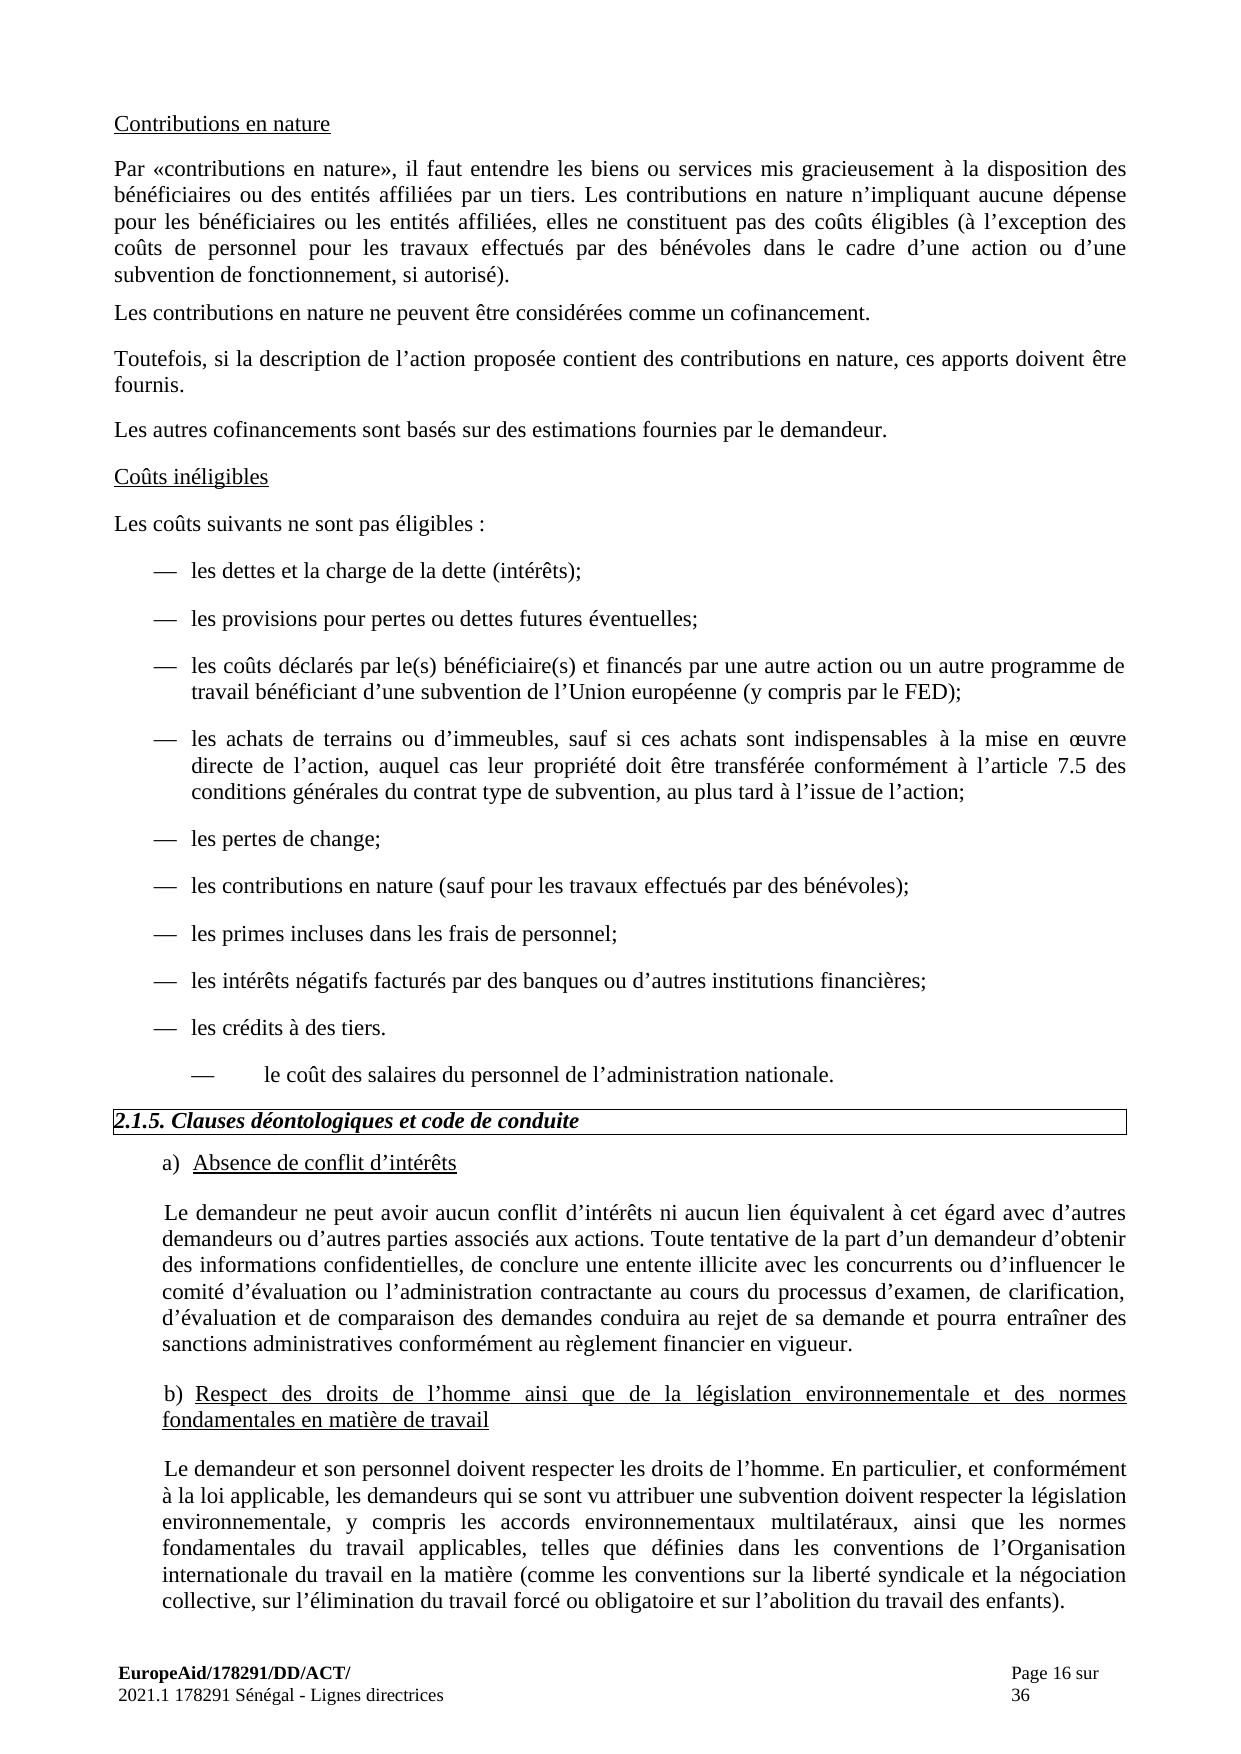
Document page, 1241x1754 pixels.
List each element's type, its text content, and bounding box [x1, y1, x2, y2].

list les primes incluses dans les frais de personnel; [114, 920, 1126, 946]
list Absence de conflit d’intérêts [114, 1149, 1126, 1176]
list le coût des salaires du personnel de l’administration nationale. [114, 1061, 1126, 1088]
text Les autres cofinancements sont basés sur des estimations fournies par le demandeur. [114, 416, 1126, 442]
text Le demandeur ne peut avoir aucun conflit d’intérêts ni aucun lien équivalent à cet égard avec d’autres demandeurs ou d’autres parties associés aux actions. Toute tentative de la part d’un demandeur d’obtenir des informations confidentielles, de conclure une entente illicite avec les concurrents ou d’influencer le comité d’évaluation ou l’administration contractante au cours du processus d’examen, de clarification, d’évaluation et de comparaison des demandes conduira au rejet de sa demande et pourra entraîner des sanctions administratives conformément au règlement financier en vigueur. [162, 1199, 1126, 1357]
text 2.1.5. Clauses déontologiques et code de conduite [114, 1110, 1126, 1134]
text Le demandeur et son personnel doivent respecter les droits de l’homme. En particulier, et conformément à la loi applicable, les demandeurs qui se sont vu attribuer une subvention doivent respecter la législation environnementale, y compris les accords environnementaux multilatéraux, ainsi que les normes fondamentales du travail applicables, telles que définies dans les conventions de l’Organisation internationale du travail en la matière (comme les conventions sur la liberté syndicale et la négociation collective, sur l’élimination du travail forcé ou obligatoire et sur l’abolition du travail des enfants). [162, 1455, 1126, 1613]
list Respect des droits de l’homme ainsi que de la législation environnementale et des normes fondamentales en matière de travail [162, 1380, 1126, 1432]
list les dettes et la charge de la dette (intérêts); [114, 558, 1126, 584]
text Coûts inéligibles [114, 463, 1126, 489]
text Toutefois, si la description de l’action proposée contient des contributions en nature, ces apports doivent être fournis. [114, 344, 1126, 397]
list les provisions pour pertes ou dettes futures éventuelles; [114, 605, 1126, 631]
list les achats de terrains ou d’immeubles, sauf si ces achats sont indispensables à la mise en œuvre directe de l’action, auquel cas leur propriété doit être transférée conformément à l’article 7.5 des conditions générales du contrat type de subvention, au plus tard à l’issue de l’action; [153, 726, 1126, 804]
text Contributions en nature [114, 110, 1126, 136]
list les crédits à des tiers. [114, 1014, 1126, 1041]
list les intérêts négatifs facturés par des banques ou d’autres institutions financières; [114, 967, 1126, 993]
list les pertes de change; [114, 825, 1126, 852]
list les coûts déclarés par le(s) bénéficiaire(s) et financés par une autre action ou un autre programme de travail bénéficiant d’une subvention de l’Union européenne (y compris par le FED); [153, 652, 1126, 705]
text Par «contributions en nature», il faut entendre les biens ou services mis gracieusement à la disposition des bénéficiaires ou des entités affiliées par un tiers. Les contributions en nature n’impliquant aucune dépense pour les bénéficiaires ou les entités affiliées, elles ne constituent pas des coûts éligibles (à l’exception des coûts de personnel pour les travaux effectués par des bénévoles dans le cadre d’une action ou d’une subvention de fonctionnement, si autorisé). [114, 155, 1126, 287]
text Les contributions en nature ne peuvent être considérées comme un cofinancement. [114, 299, 1126, 326]
text Les coûts suivants ne sont pas éligibles : [114, 510, 1126, 537]
list les contributions en nature (sauf pour les travaux effectués par des bénévoles); [114, 873, 1126, 899]
